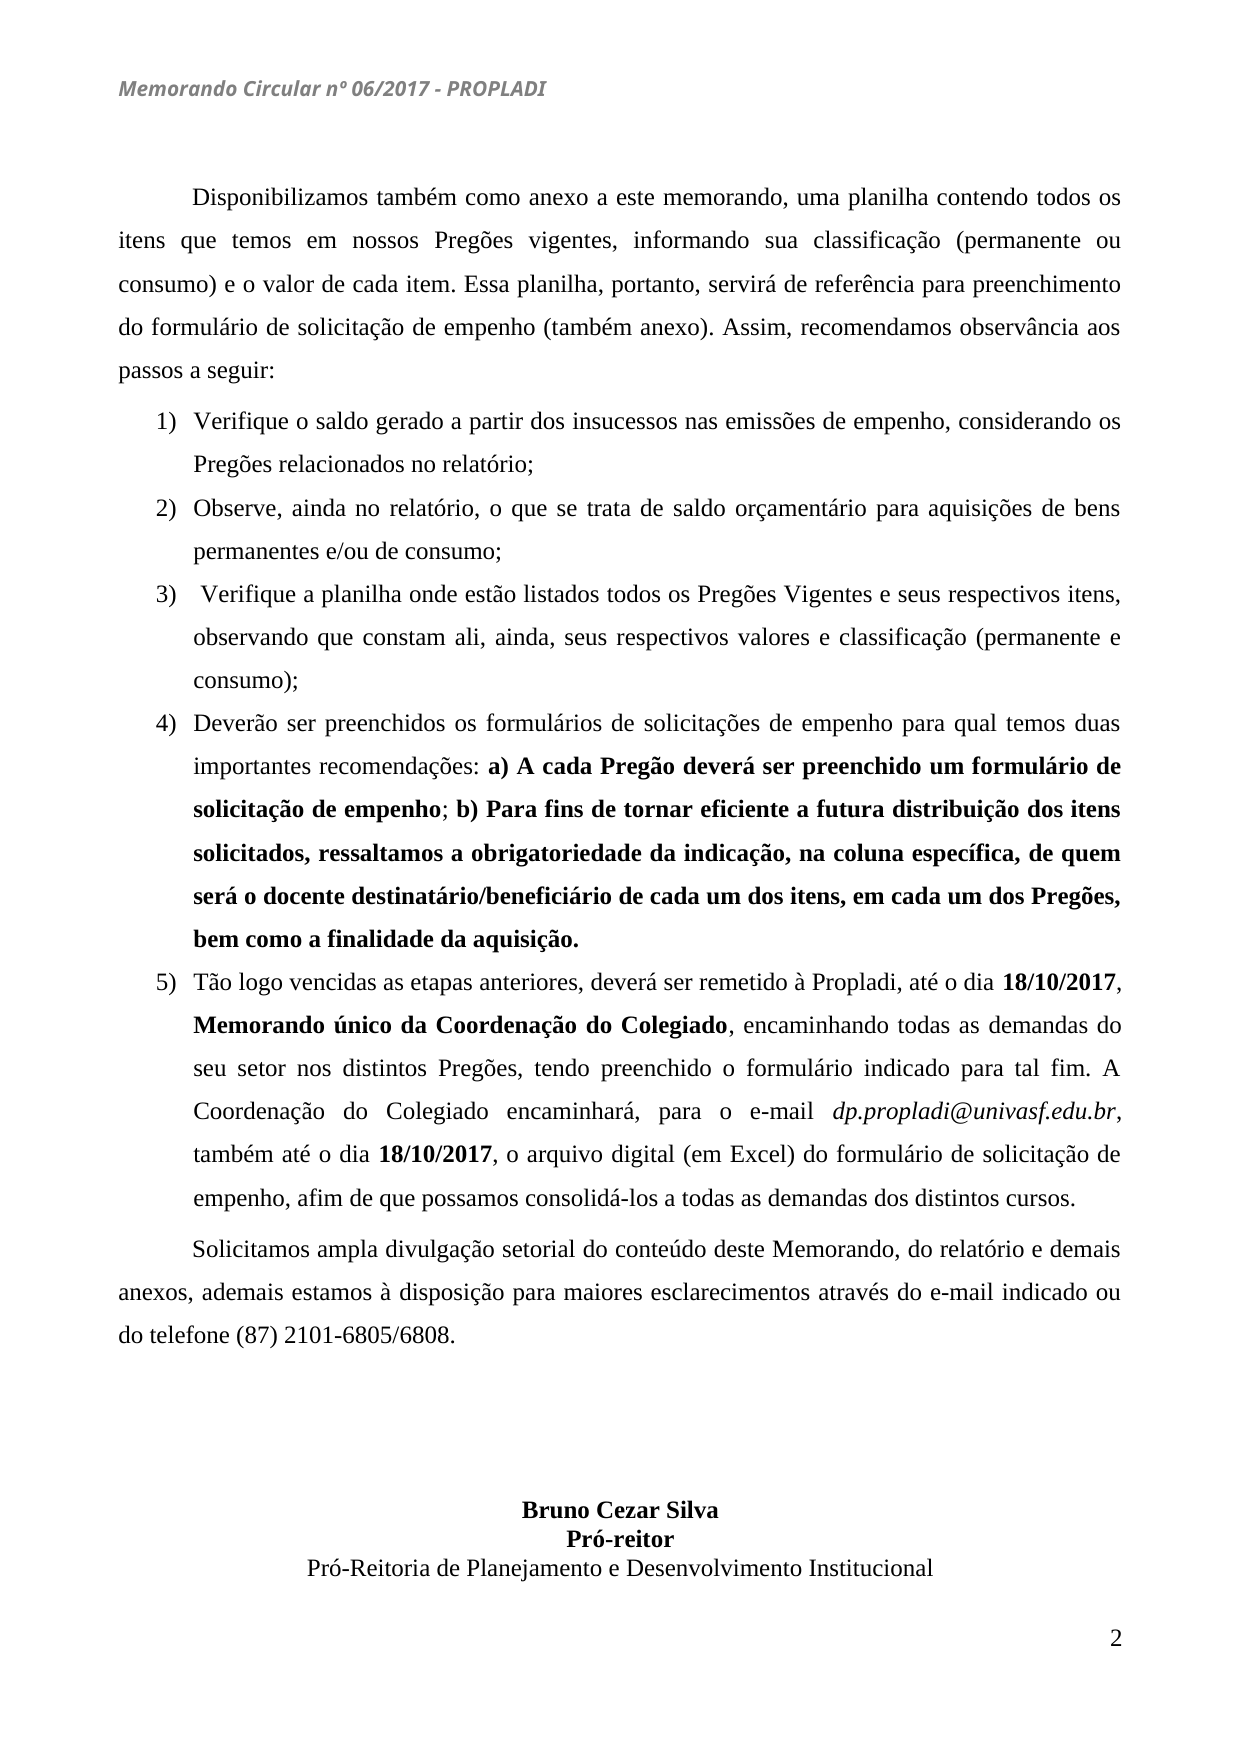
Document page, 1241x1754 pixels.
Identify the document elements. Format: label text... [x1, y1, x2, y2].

list Tão logo vencidas as etapas anteriores, deverá ser remetido à Propladi, até o dia 18/10/2017, Memorando único da Coordenação do Colegiado, encaminhando todas as demandas do seu setor nos distintos Pregões, tendo preenchido o formulário indicado para tal fim. A Coordenação do Colegiado encaminhará, para o e-mail dp.propladi@univasf.edu.br, também até o dia 18/10/2017, o arquivo digital (em Excel) do formulário de solicitação de empenho, afim de que possamos consolidá-los a todas as demandas dos distintos cursos. [156, 967, 1122, 1211]
text Pró-Reitoria de Planejamento e Desenvolvimento Institucional [118, 1553, 1122, 1581]
text Pró-reitor [118, 1524, 1122, 1553]
list Observe, ainda no relatório, o que se trata de saldo orçamentário para aquisições de bens permanentes e/ou de consumo; [156, 493, 1122, 564]
list Deverão ser preenchidos os formulários de solicitações de empenho para qual temos duas importantes recomendações: a) A cada Pregão deverá ser preenchido um formulário de solicitação de empenho; b) Para fins de tornar eficiente a futura distribuição dos itens solicitados, ressaltamos a obrigatoriedade da indicação, na coluna específica, de quem será o docente destinatário/beneficiário de cada um dos itens, em cada um dos Pregões, bem como a finalidade da aquisição. [156, 708, 1122, 953]
list Verifique a planilha onde estão listados todos os Pregões Vigentes e seus respectivos itens, observando que constam ali, ainda, seus respectivos valores e classificação (permanente e consumo); [156, 579, 1122, 694]
text Solicitamos ampla divulgação setorial do conteúdo deste Memorando, do relatório e demais anexos, ademais estamos à disposição para maiores esclarecimentos através do e-mail indicado ou do telefone (87) 2101-6805/6808. [118, 1234, 1122, 1349]
text Bruno Cezar Silva [118, 1495, 1122, 1524]
text Disponibilizamos também como anexo a este memorando, uma planilha contendo todos os itens que temos em nossos Pregões vigentes, informando sua classificação (permanente ou consumo) e o valor de cada item. Essa planilha, portanto, servirá de referência para preenchimento do formulário de solicitação de empenho (também anexo). Assim, recomendamos observância aos passos a seguir: [118, 182, 1122, 384]
list Verifique o saldo gerado a partir dos insucessos nas emissões de empenho, considerando os Pregões relacionados no relatório; [156, 406, 1122, 478]
